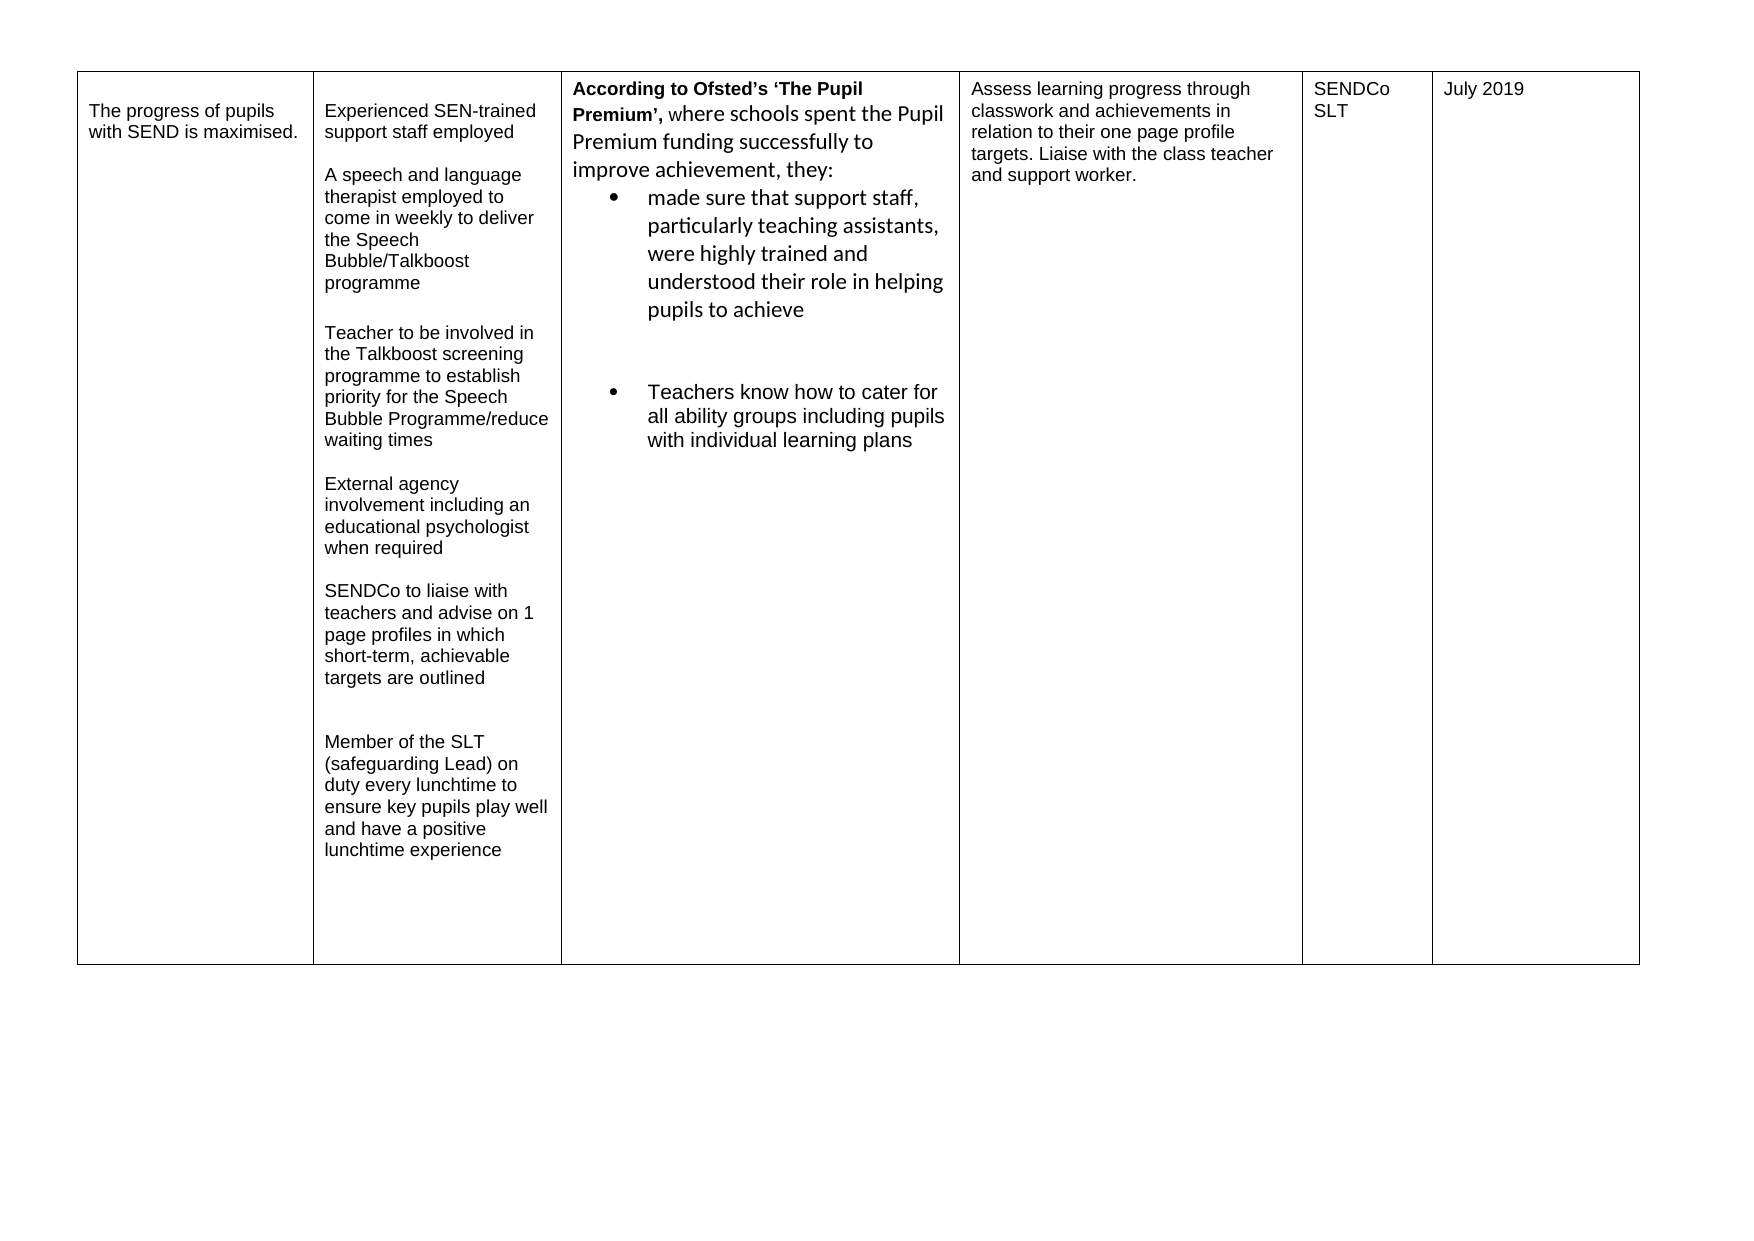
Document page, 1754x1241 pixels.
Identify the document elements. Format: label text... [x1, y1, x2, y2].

table_cell July 2019 [1433, 72, 1639, 964]
table_cell The progress of pupils with SEND is maximised. [78, 72, 313, 964]
table_cell According to Ofsted’s ‘The Pupil Premium’, where schools spent the Pupil Premium funding successfully to improve achievement, they: made sure that support staff, particularly teaching assistants, were highly trained and understood their role in helping pupils to achieve Teachers know how to cater for all ability groups including pupils with individual learning plans [562, 72, 959, 964]
table_cell Assess learning progress through classwork and achievements in relation to their one page profile targets. Liaise with the class teacher and support worker. [960, 72, 1302, 964]
table_cell Experienced SEN-trained support staff employed A speech and language therapist employed to come in weekly to deliver the Speech Bubble/Talkboost programme Teacher to be involved in the Talkboost screening programme to establish priority for the Speech Bubble Programme/reduce waiting times External agency involvement including an educational psychologist when required SENDCo to liaise with teachers and advise on 1 page profiles in which short-term, achievable targets are outlined Member of the SLT (safeguarding Lead) on duty every lunchtime to ensure key pupils play well and have a positive lunchtime experience [314, 72, 561, 964]
table_cell SENDCo SLT [1303, 72, 1432, 964]
